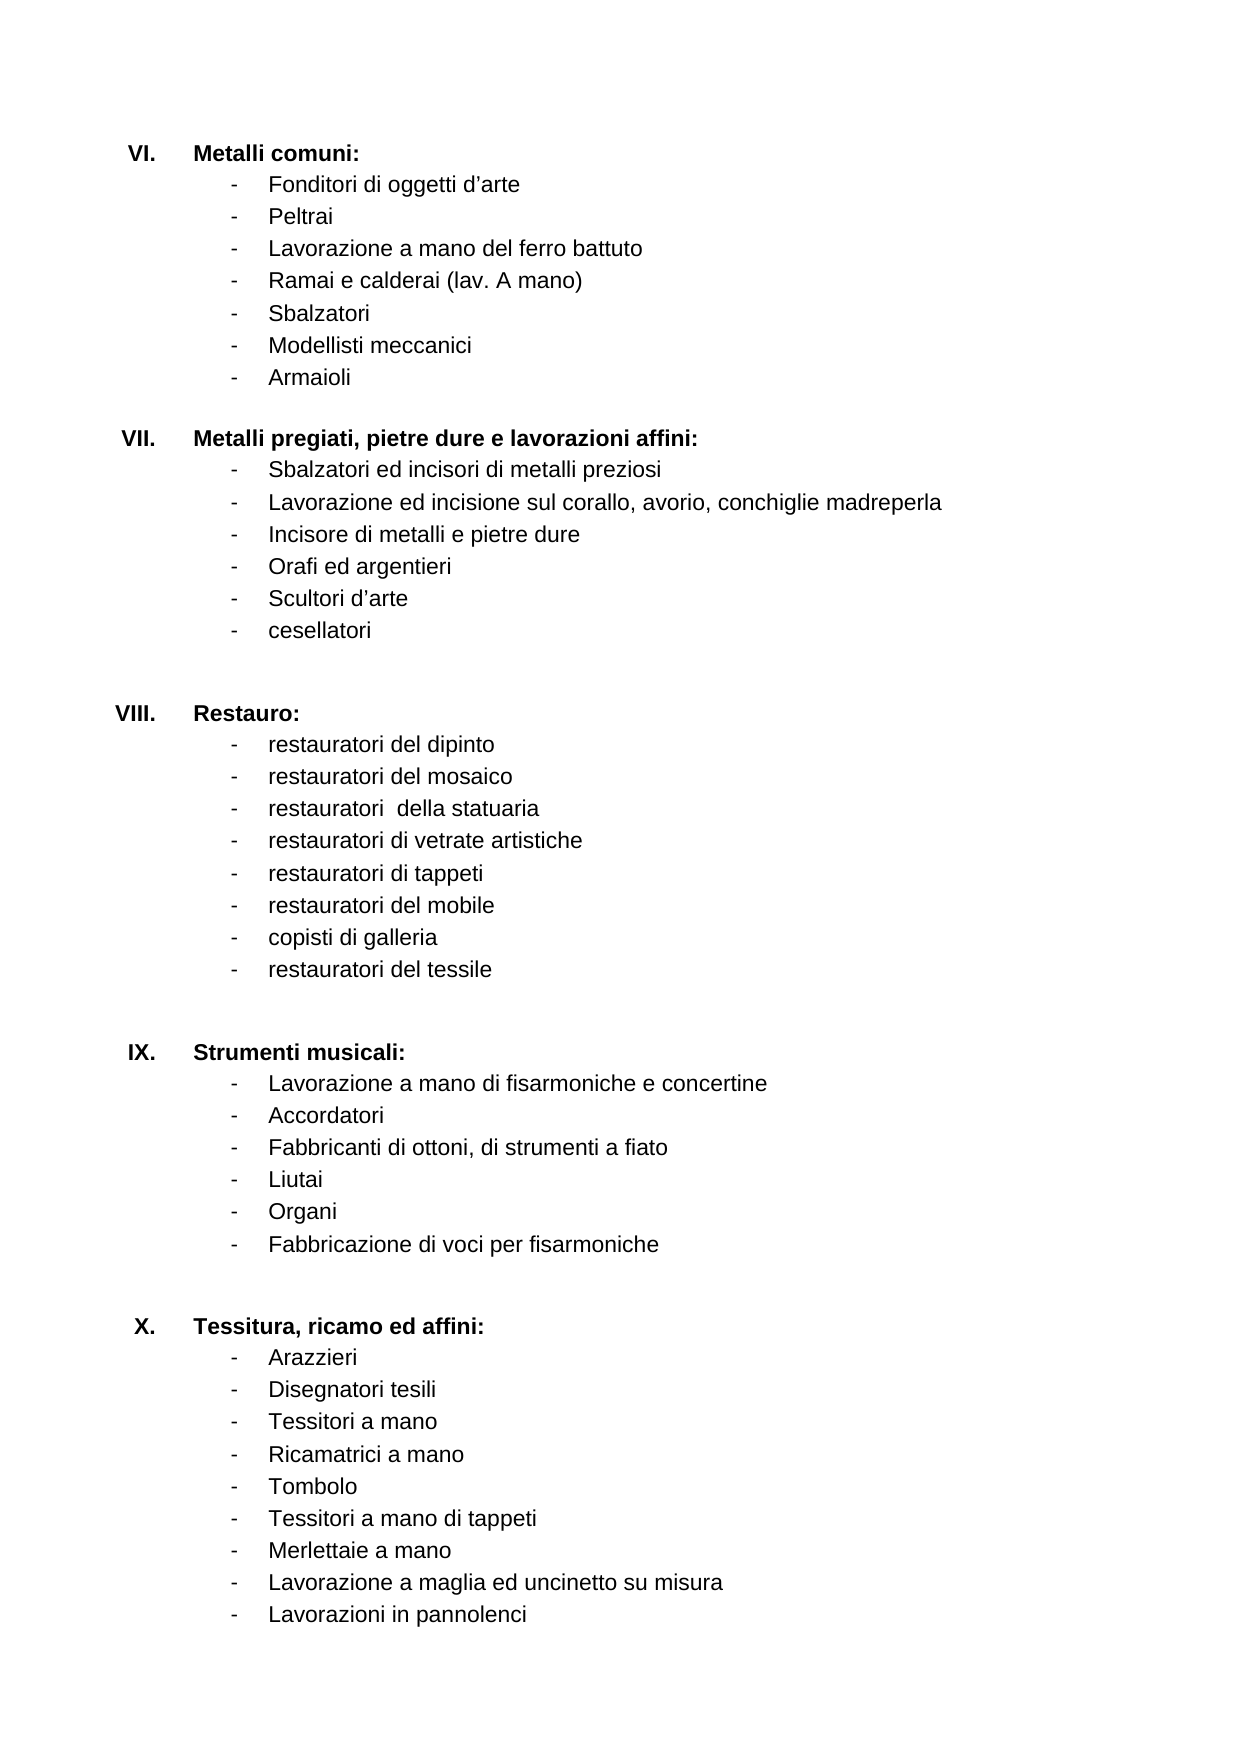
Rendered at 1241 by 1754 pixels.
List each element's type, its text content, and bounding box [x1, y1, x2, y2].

list restauratori di tappeti [231, 859, 1122, 887]
list Modellisti meccanici [231, 331, 1122, 359]
list restauratori del tessile [231, 955, 1122, 983]
list restauratori della statuaria [231, 794, 1122, 822]
list Tessitori a mano [231, 1407, 1122, 1436]
list Sbalzatori ed incisori di metalli preziosi [231, 456, 1122, 484]
list Liutai [231, 1165, 1122, 1193]
list Restauro: [156, 700, 1122, 726]
list Arazzieri [231, 1343, 1122, 1371]
list Lavorazione a maglia ed uncinetto su misura [231, 1568, 1122, 1596]
list Lavorazione a mano del ferro battuto [231, 234, 1122, 262]
list restauratori del mobile [231, 891, 1122, 919]
list Lavorazione ed incisione sul corallo, avorio, conchiglie madreperla [231, 488, 1122, 516]
list Fonditori di oggetti d’arte [231, 170, 1122, 198]
list Tombolo [231, 1472, 1122, 1500]
list cesellatori [231, 617, 1122, 644]
list Ramai e calderai (lav. A mano) [231, 266, 1122, 294]
list Organi [231, 1197, 1122, 1226]
list Tessitura, ricamo ed affini: [156, 1313, 1122, 1339]
list Fabbricanti di ottoni, di strumenti a fiato [231, 1133, 1122, 1161]
list Ricamatrici a mano [231, 1440, 1122, 1468]
list Orafi ed argentieri [231, 552, 1122, 580]
list Scultori d’arte [231, 584, 1122, 612]
list Tessitori a mano di tappeti [231, 1504, 1122, 1532]
list Peltrai [231, 202, 1122, 230]
list Armaioli [231, 363, 1122, 391]
list Merlettaie a mano [231, 1536, 1122, 1564]
list restauratori del dipinto [231, 730, 1122, 758]
list Metalli comuni: [156, 140, 1122, 166]
list Strumenti musicali: [156, 1038, 1122, 1065]
list Incisore di metalli e pietre dure [231, 520, 1122, 548]
list Metalli pregiati, pietre dure e lavorazioni affini: [156, 425, 1122, 452]
list Fabbricazione di voci per fisarmoniche [231, 1230, 1122, 1258]
list Accordatori [231, 1101, 1122, 1129]
list Sbalzatori [231, 299, 1122, 327]
list Disegnatori tesili [231, 1375, 1122, 1403]
list restauratori del mosaico [231, 762, 1122, 790]
list Lavorazione a mano di fisarmoniche e concertine [231, 1069, 1122, 1097]
list Lavorazioni in pannolenci [231, 1601, 1122, 1629]
list copisti di galleria [231, 923, 1122, 951]
list restauratori di vetrate artistiche [231, 827, 1122, 854]
